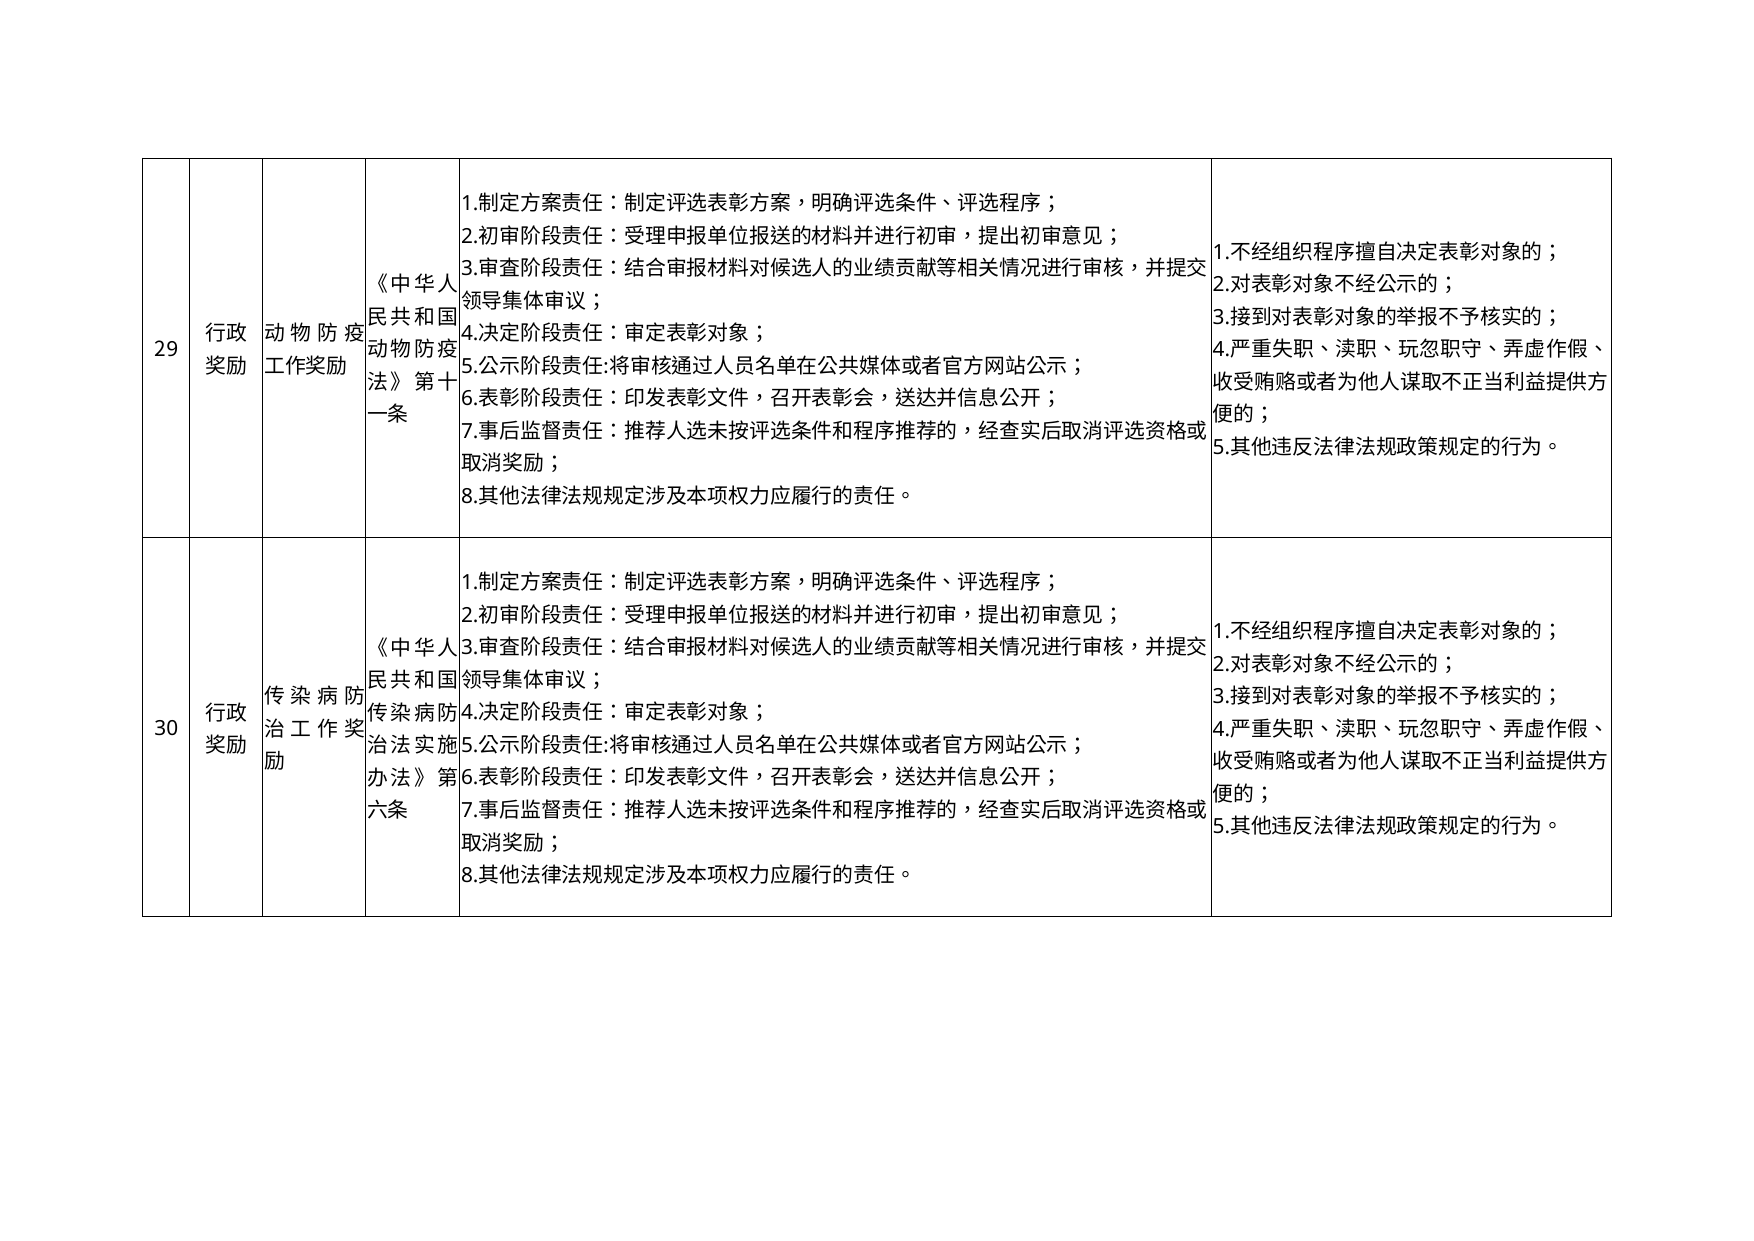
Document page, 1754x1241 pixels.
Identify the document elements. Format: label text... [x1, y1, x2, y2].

table_cell 30 [143, 538, 189, 916]
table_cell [460, 159, 1211, 537]
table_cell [1212, 159, 1611, 537]
table_cell 传染病防治工作奖励 [263, 538, 365, 916]
table_cell 29 [143, 159, 189, 537]
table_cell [1212, 538, 1611, 916]
table_cell 行政 奖励 [190, 159, 262, 537]
table_cell 动物防疫工作奖励 [263, 159, 365, 537]
table_cell 行政 奖励 [190, 538, 262, 916]
table_cell 《中华人民共和国动物防疫法》第十一条 [366, 159, 459, 537]
table_cell 《中华人民共和国传染病防治法实施办法》第六条 [366, 538, 459, 916]
